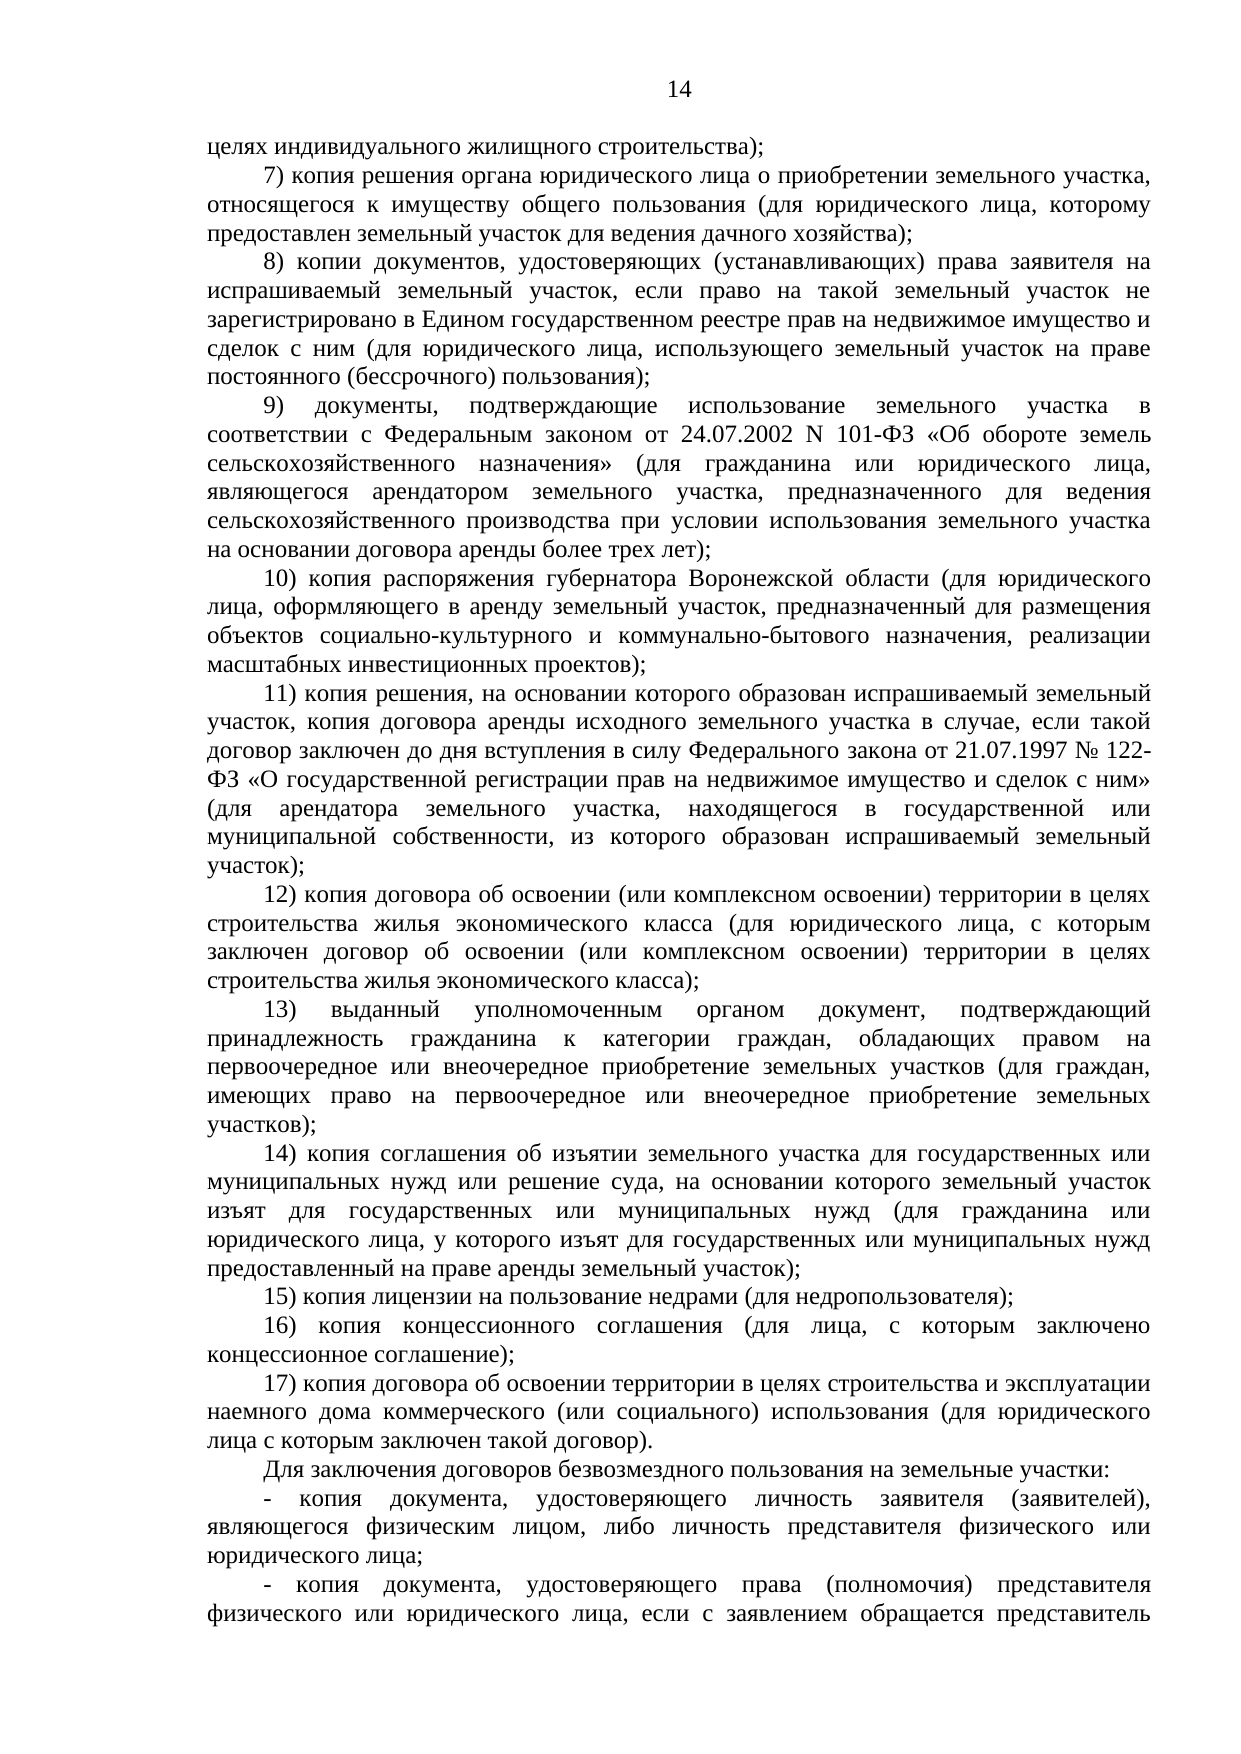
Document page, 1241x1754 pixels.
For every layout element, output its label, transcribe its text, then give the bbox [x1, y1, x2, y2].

text 16) копия концессионного соглашения (для лица, с которым заключено концессионное соглашение); [207, 1310, 1152, 1368]
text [207, 1569, 1152, 1626]
text 14) копия соглашения об изъятии земельного участка для государственных или муниципальных нужд или решение суда, на основании которого земельный участок изъят для государственных или муниципальных нужд (для гражданина или юридического лица, у которого изъят для государственных или муниципальных нужд предоставленный на праве аренды земельный участок); [207, 1138, 1152, 1281]
text - копия документа, удостоверяющего личность заявителя (заявителей), являющегося физическим лицом, либо личность представителя физического или юридического лица; [207, 1483, 1152, 1569]
text Для заключения договоров безвозмездного пользования на земельные участки: [207, 1454, 1152, 1483]
text 7) копия решения органа юридического лица о приобретении земельного участка, относящегося к имуществу общего пользования (для юридического лица, которому предоставлен земельный участок для ведения дачного хозяйства); [207, 160, 1152, 246]
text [207, 131, 1152, 160]
text 17) копия договора об освоении территории в целях строительства и эксплуатации наемного дома коммерческого (или социального) использования (для юридического лица с которым заключен такой договор). [207, 1368, 1152, 1454]
text 13) выданный уполномоченным органом документ, подтверждающий принадлежность гражданина к категории граждан, обладающих правом на первоочередное или внеочередное приобретение земельных участков (для граждан, имеющих право на первоочередное или внеочередное приобретение земельных участков); [207, 994, 1152, 1138]
text 15) копия лицензии на пользование недрами (для недропользователя); [207, 1281, 1152, 1310]
text 9) документы, подтверждающие использование земельного участка в соответствии с Федеральным законом от 24.07.2002 N 101-ФЗ «Об обороте земель сельскохозяйственного назначения» (для гражданина или юридического лица, являющегося арендатором земельного участка, предназначенного для ведения сельскохозяйственного производства при условии использования земельного участка на основании договора аренды более трех лет); [207, 390, 1152, 563]
text 10) копия распоряжения губернатора Воронежской области (для юридического лица, оформляющего в аренду земельный участок, предназначенный для размещения объектов социально-культурного и коммунально-бытового назначения, реализации масштабных инвестиционных проектов); [207, 563, 1152, 678]
text 8) копии документов, удостоверяющих (устанавливающих) права заявителя на испрашиваемый земельный участок, если право на такой земельный участок не зарегистрировано в Едином государственном реестре прав на недвижимое имущество и сделок с ним (для юридического лица, использующего земельный участок на праве постоянного (бессрочного) пользования); [207, 246, 1152, 390]
text 12) копия договора об освоении (или комплексном освоении) территории в целях строительства жилья экономического класса (для юридического лица, с которым заключен договор об освоении (или комплексном освоении) территории в целях строительства жилья экономического класса); [207, 879, 1152, 994]
text 11) копия решения, на основании которого образован испрашиваемый земельный участок, копия договора аренды исходного земельного участка в случае, если такой договор заключен до дня вступления в силу Федерального закона от 21.07.1997 № 122-ФЗ «О государственной регистрации прав на недвижимое имущество и сделок с ним» (для арендатора земельного участка, находящегося в государственной или муниципальной собственности, из которого образован испрашиваемый земельный участок); [207, 678, 1152, 879]
